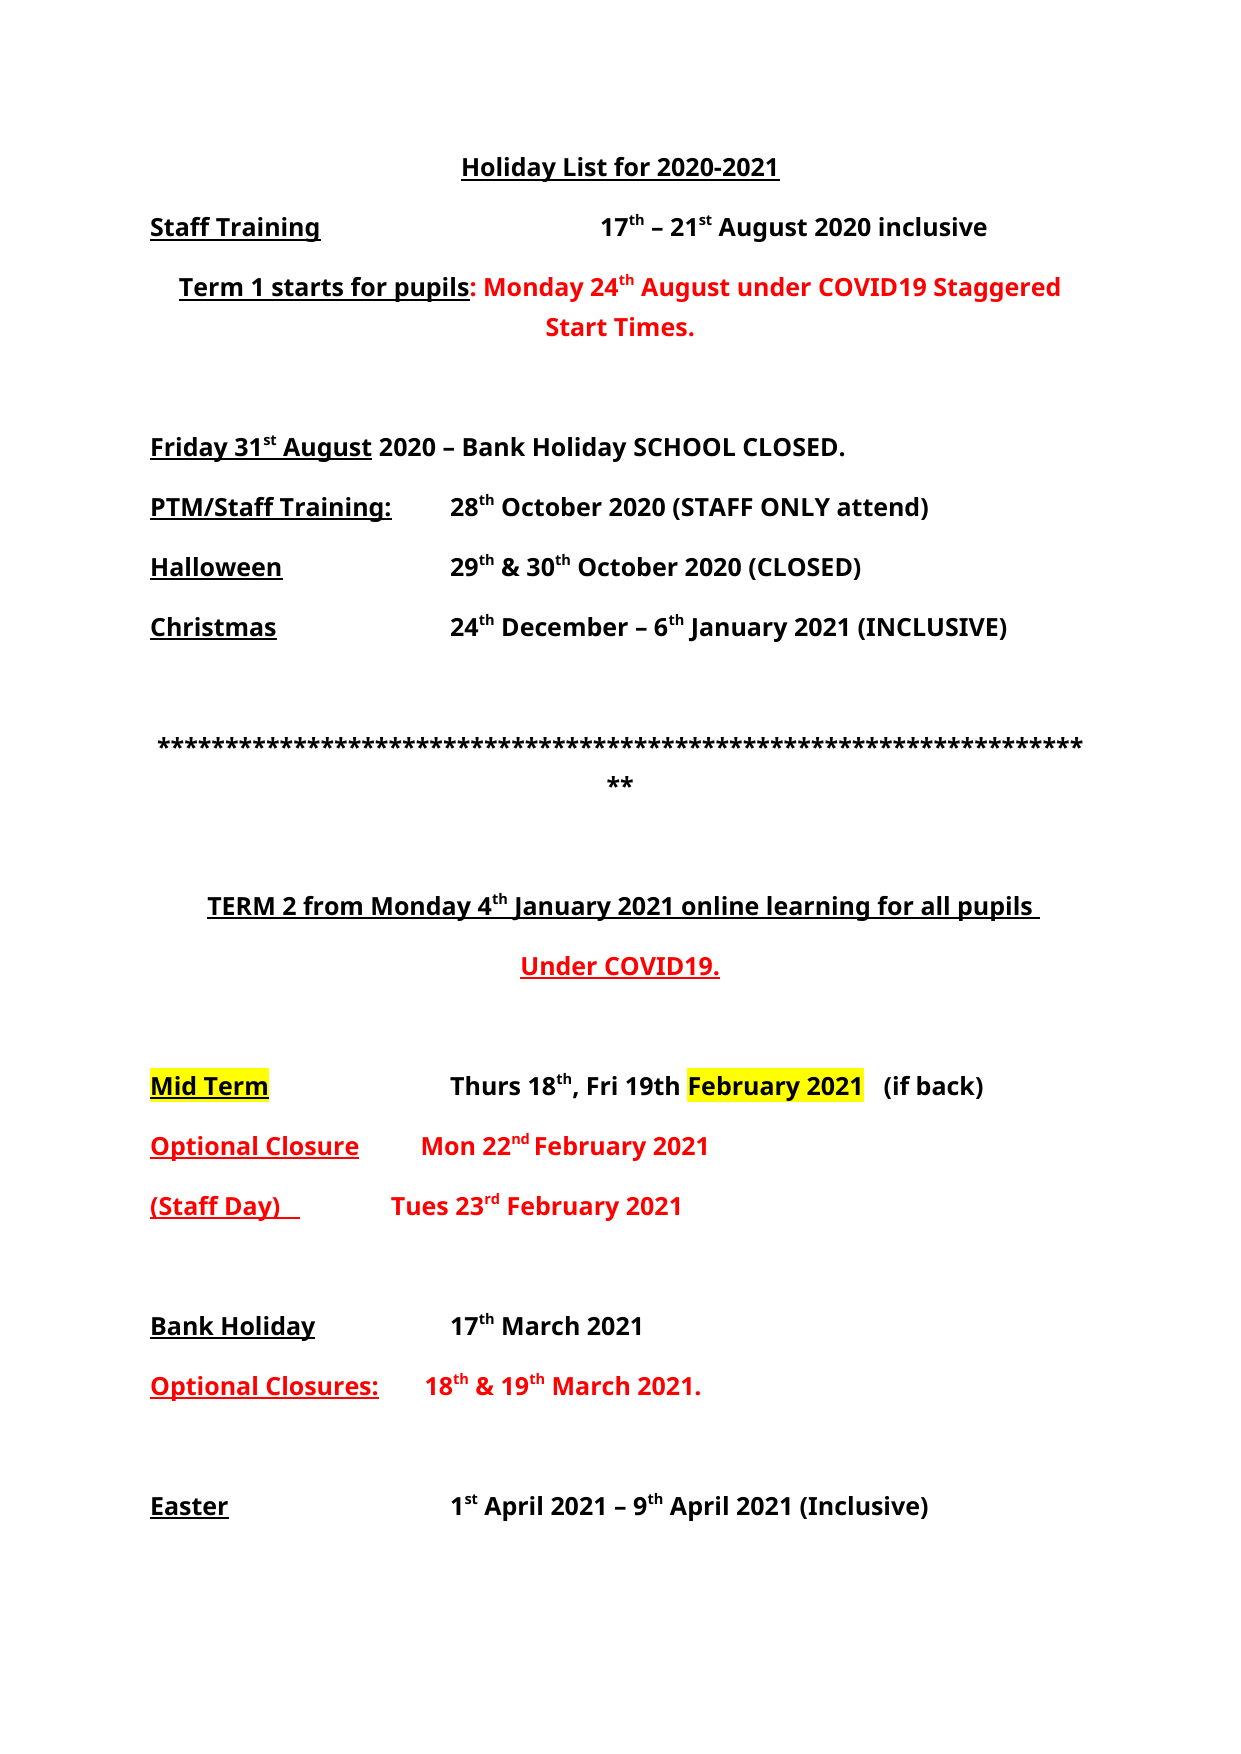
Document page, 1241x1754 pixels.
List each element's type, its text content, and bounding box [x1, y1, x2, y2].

text Under COVID19. [150, 948, 1090, 982]
text Holiday List for 2020-2021 [150, 150, 1090, 184]
text PTM/Staff Training: 28th October 2020 (STAFF ONLY attend) [150, 489, 1090, 523]
text Friday 31st August 2020 – Bank Holiday SCHOOL CLOSED. [150, 429, 1090, 463]
text Bank Holiday 17th March 2021 [150, 1308, 1090, 1342]
text Optional Closure Mon 22nd February 2021 [150, 1128, 1090, 1162]
text Term 1 starts for pupils: Monday 24th August under COVID19 Staggered Start Times. [150, 270, 1090, 343]
text ********************************************************************** [150, 729, 1090, 802]
text Staff Training 17th – 21st August 2020 inclusive [150, 210, 1090, 244]
text (Staff Day) Tues 23rd February 2021 [150, 1188, 1090, 1222]
text Optional Closures: 18th & 19th March 2021. [150, 1368, 1090, 1402]
text TERM 2 from Monday 4th January 2021 online learning for all pupils [150, 888, 1090, 922]
text Easter 1st April 2021 – 9th April 2021 (Inclusive) [150, 1488, 1090, 1522]
text Mid Term Thurs 18th, Fri 19th February 2021 (if back) [864, 1068, 1090, 1102]
text Halloween 29th & 30th October 2020 (CLOSED) [150, 549, 1090, 583]
text Christmas 24th December – 6th January 2021 (INCLUSIVE) [150, 609, 1090, 643]
text Mid Term Thurs 18th, Fri 19th February 2021 (if back) [269, 1068, 687, 1102]
